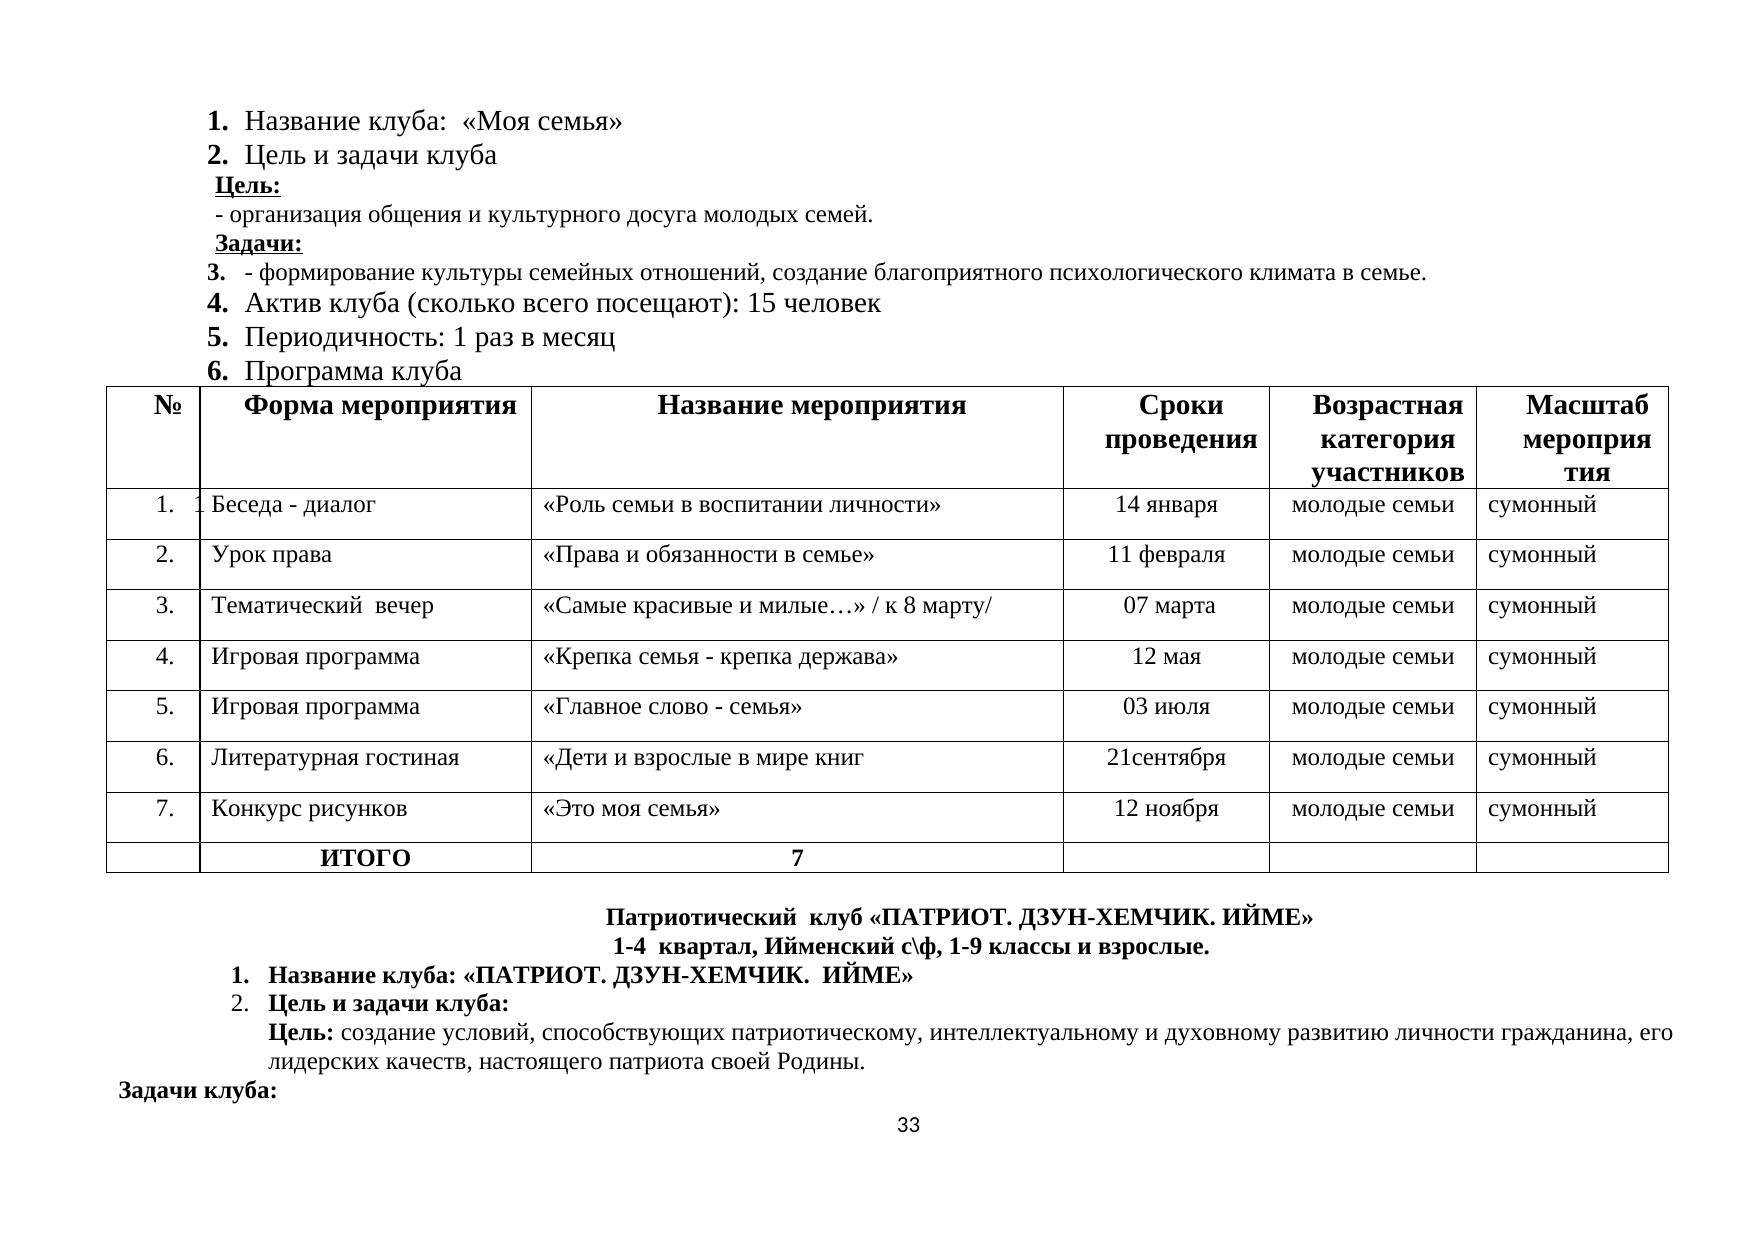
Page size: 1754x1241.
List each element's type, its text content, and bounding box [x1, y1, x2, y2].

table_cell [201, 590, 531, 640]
list Актив клуба (сколько всего посещают): 15 человек [207, 286, 1698, 319]
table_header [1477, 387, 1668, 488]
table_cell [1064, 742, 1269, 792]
text Задачи клуба: [118, 1075, 1698, 1103]
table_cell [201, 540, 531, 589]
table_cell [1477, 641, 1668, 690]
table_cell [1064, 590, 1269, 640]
list Периодичность: 1 раз в месяц [207, 319, 1698, 353]
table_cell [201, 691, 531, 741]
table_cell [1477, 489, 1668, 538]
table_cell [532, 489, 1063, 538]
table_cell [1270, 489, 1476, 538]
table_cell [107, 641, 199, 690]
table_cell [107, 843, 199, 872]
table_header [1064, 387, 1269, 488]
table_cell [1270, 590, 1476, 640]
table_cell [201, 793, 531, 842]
list Цель и задачи клуба: [231, 988, 1698, 1017]
list Программа клуба [207, 353, 1698, 386]
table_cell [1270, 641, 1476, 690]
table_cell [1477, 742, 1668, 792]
text 1-4 квартал, Ийменский с\ф, 1-9 классы и взрослые. [118, 931, 1698, 960]
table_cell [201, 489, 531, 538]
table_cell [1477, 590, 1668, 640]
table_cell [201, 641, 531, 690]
list - организация общения и культурного досуга молодых семей. [215, 199, 1698, 228]
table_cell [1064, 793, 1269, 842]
list Цель и задачи клуба [207, 137, 1698, 171]
list Название клуба: «ПАТРИОТ. ДЗУН-ХЕМЧИК. ИЙМЕ» [231, 960, 1698, 988]
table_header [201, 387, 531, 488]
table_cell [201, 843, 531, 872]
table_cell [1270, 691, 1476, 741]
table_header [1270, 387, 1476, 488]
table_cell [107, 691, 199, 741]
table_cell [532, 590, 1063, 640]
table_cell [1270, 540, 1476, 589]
list Название клуба: «Моя семья» [207, 103, 1698, 137]
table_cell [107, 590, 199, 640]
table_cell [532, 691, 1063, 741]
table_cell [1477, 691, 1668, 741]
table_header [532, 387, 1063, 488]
list Задачи: [215, 228, 1698, 257]
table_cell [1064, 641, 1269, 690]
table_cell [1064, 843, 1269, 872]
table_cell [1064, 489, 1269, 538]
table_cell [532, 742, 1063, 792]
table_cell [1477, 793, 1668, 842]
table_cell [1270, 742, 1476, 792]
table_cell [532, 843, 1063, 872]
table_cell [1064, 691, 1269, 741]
text Патриотический клуб «ПАТРИОТ. ДЗУН-ХЕМЧИК. ИЙМЕ» [118, 902, 1698, 931]
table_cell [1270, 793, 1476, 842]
list Цель: [215, 171, 1698, 199]
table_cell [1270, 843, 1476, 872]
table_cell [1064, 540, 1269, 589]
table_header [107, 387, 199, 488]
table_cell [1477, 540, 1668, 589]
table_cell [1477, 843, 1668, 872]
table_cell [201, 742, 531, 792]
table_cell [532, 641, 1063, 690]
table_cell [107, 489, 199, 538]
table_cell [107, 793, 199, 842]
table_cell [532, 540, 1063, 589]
list Цель: создание условий, способствующих патриотическому, интеллектуальному и духовному развитию личности гражданина, его лидерских качеств, настоящего патриота своей Родины. [268, 1017, 1698, 1075]
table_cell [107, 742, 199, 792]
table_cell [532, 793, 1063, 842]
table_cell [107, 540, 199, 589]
list - формирование культуры семейных отношений, создание благоприятного психологического климата в семье. [207, 257, 1698, 286]
